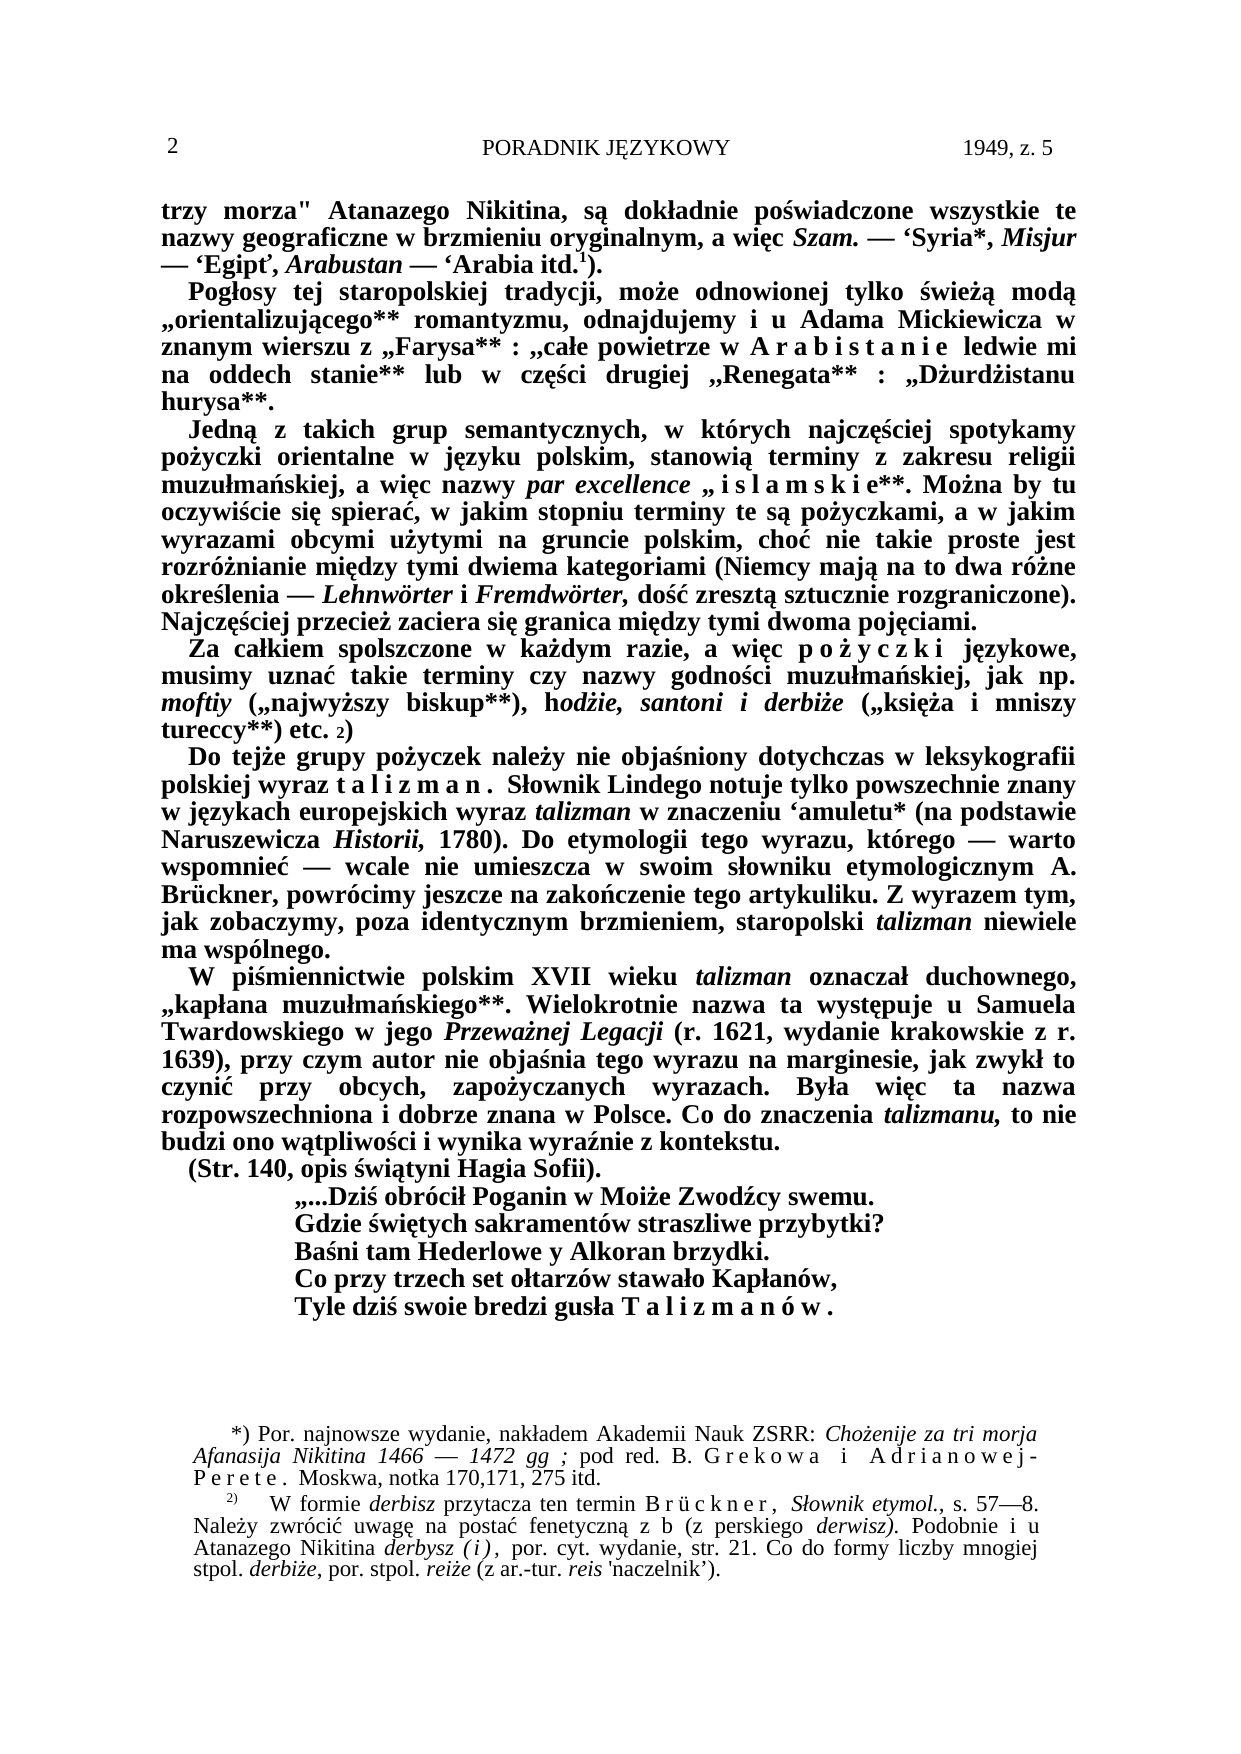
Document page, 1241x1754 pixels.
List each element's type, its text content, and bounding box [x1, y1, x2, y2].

text Za całkiem spolszczone w każdym razie, a więc pożyczki językowe, musimy uznać takie terminy czy nazwy godności muzułmańskiej, jak np. moftiy („najwyższy biskup**), hodżie, santoni i derbiże („księża i mniszy tureccy**) etc. 2) [161, 636, 1077, 743]
list W formie derbisz przytacza ten termin Brückner, Słownik etymol., s. 57—8. Należy zwrócić uwagę na postać fenetyczną z b (z perskiego derwisz). Podobnie i u Atanazego Nikitina derbysz (i), por. cyt. wydanie, str. 21. Co do formy liczby mnogiej stpol. derbiże, por. stpol. reiże (z ar.-tur. reis 'naczelnik’). [193, 1494, 1039, 1581]
text W piśmiennictwie polskim XVII wieku talizman oznaczał duchownego, „kapłana muzułmańskiego**. Wielokrotnie nazwa ta występuje u Samuela Twardowskiego w jego Przeważnej Legacji (r. 1621, wydanie krakowskie z r. 1639), przy czym autor nie objaśnia tego wyrazu na marginesie, jak zwykł to czynić przy obcych, zapożyczanych wyrazach. Była więc ta nazwa rozpowszechniona i dobrze znana w Polsce. Co do znaczenia talizmanu, to nie budzi ono wątpliwości i wynika wyraźnie z kontekstu. [161, 963, 1077, 1156]
text Pogłosy tej staropolskiej tradycji, może odnowionej tylko świeżą modą „orientalizującego** romantyzmu, odnajdujemy i u Adama Mickiewicza w znanym wierszu z „Farysa** : ,,całe powietrze w Arabistanie ledwie mi na oddech stanie** lub w części drugiej ,,Renegata** : „Dżurdżistanu hurysa**. [161, 278, 1077, 416]
text trzy morza" Atanazego Nikitina, są dokładnie poświadczone wszystkie te nazwy geograficzne w brzmieniu oryginalnym, a więc Szam. — ‘Syria*, Misjur — ‘Egipť, Arabustan — ‘Arabia itd.1). [161, 198, 1077, 278]
text (Str. 140, opis świątyni Hagia Sofii). [161, 1156, 1135, 1183]
text Gdzie świętych sakramentów straszliwe przybytki? [294, 1211, 1135, 1238]
text Co przy trzech set ołtarzów stawało Kapłanów, [294, 1266, 1135, 1293]
text „...Dziś obrócił Poganin w Moiże Zwodźcy swemu. [294, 1183, 1135, 1211]
text PORADNIK JĘZYKOWY [482, 137, 731, 159]
text Do tejże grupy pożyczek należy nie objaśniony dotychczas w leksykografii polskiej wyraz talizman. Słownik Lindego notuje tylko powszechnie znany w językach europejskich wyraz talizman w znaczeniu ‘amuletu* (na podstawie Naruszewicza Historii, 1780). Do etymologii tego wyrazu, którego — warto wspomnieć — wcale nie umieszcza w swoim słowniku etymologicznym A. Brückner, powrócimy jeszcze na zakończenie tego artykuliku. Z wyrazem tym, jak zobaczymy, poza identycznym brzmieniem, staropolski talizman niewiele ma wspólnego. [161, 743, 1077, 963]
text 1949, z. 5 [962, 137, 1053, 160]
text *) Por. najnowsze wydanie, nakładem Akademii Nauk ZSRR: Chożenije za tri morja Afanasija Nikitina 1466 — 1472 gg ; pod red. B. Grekowa i Adrianowej-Perete. Moskwa, notka 170,171, 275 itd. [193, 1424, 1037, 1490]
text Baśni tam Hederlowe y Alkoran brzydki. [294, 1238, 1135, 1266]
text Jedną z takich grup semantycznych, w których najczęściej spotykamy pożyczki orientalne w języku polskim, stanowią terminy z zakresu religii muzułmańskiej, a więc nazwy par excellence „islamskie**. Można by tu oczywiście się spierać, w jakim stopniu terminy te są pożyczkami, a w jakim wyrazami obcymi użytymi na gruncie polskim, choć nie takie proste jest rozróżnianie między tymi dwiema kategoriami (Niemcy mają na to dwa różne określenia — Lehnwörter i Fremdwörter, dość zresztą sztucznie rozgraniczone). Najczęściej przecież zaciera się granica między tymi dwoma pojęciami. [161, 416, 1077, 636]
text Tyle dziś swoie bredzi gusła Talizmanów. [294, 1293, 1135, 1321]
